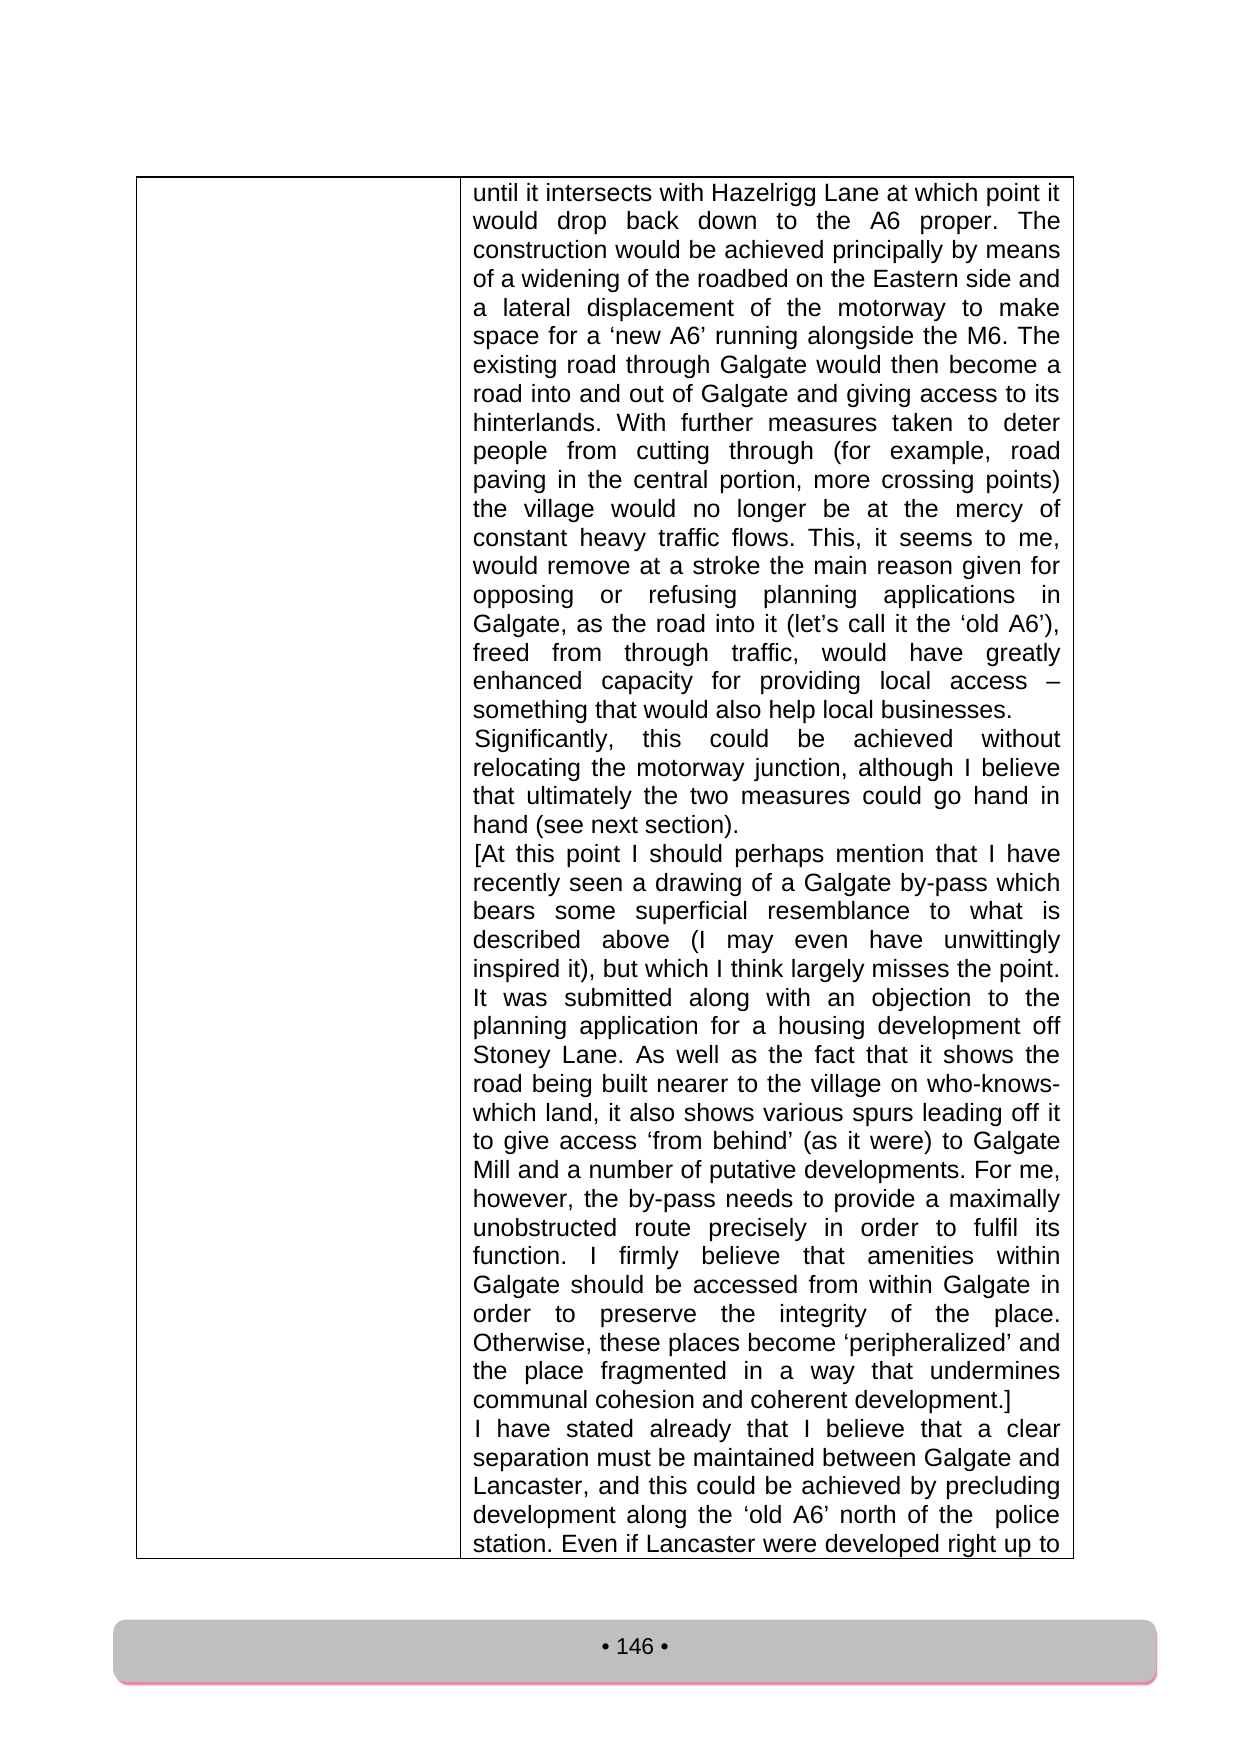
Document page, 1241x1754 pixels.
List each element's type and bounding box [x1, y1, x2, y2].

table_cell [137, 178, 460, 1557]
table_cell [461, 178, 1073, 1557]
